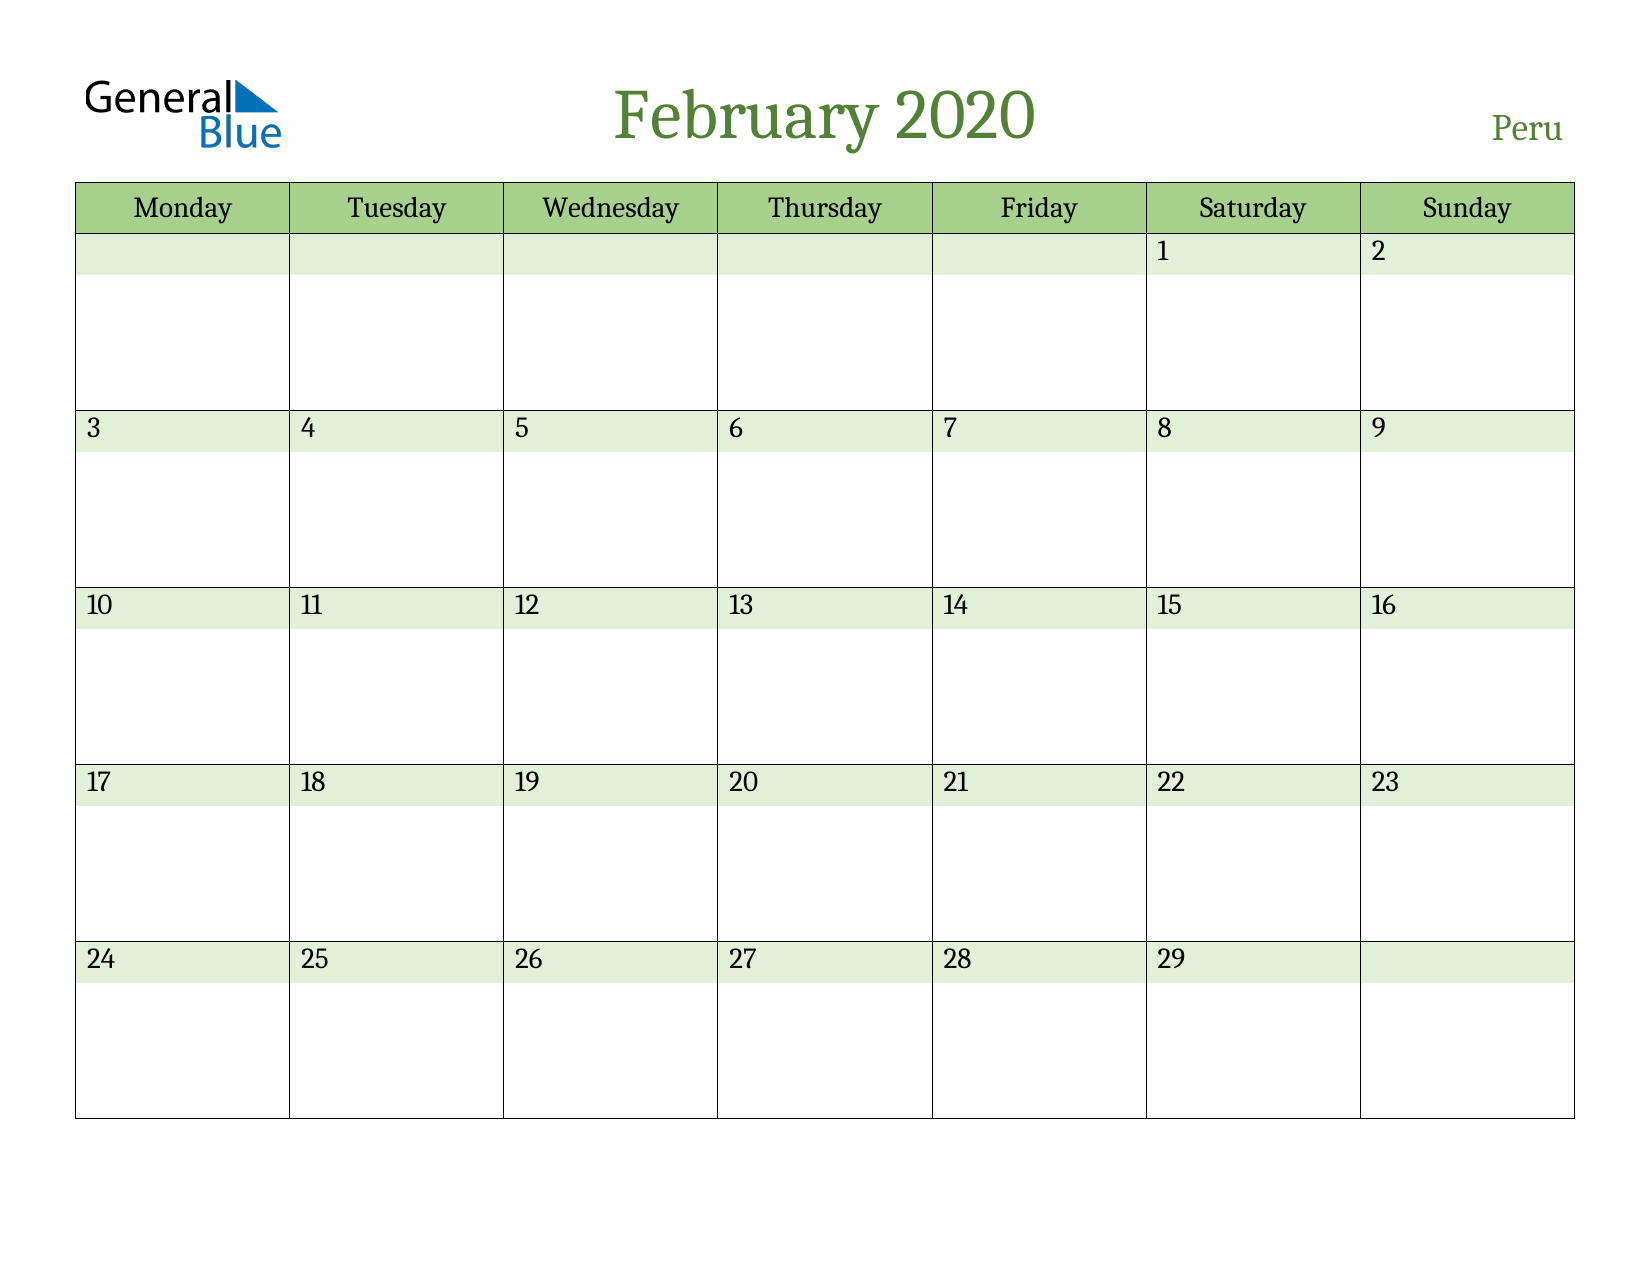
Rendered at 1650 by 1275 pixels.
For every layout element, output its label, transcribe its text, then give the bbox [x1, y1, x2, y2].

table_cell 25 [290, 942, 503, 983]
table_cell [504, 275, 717, 410]
table_cell [718, 629, 932, 764]
table_cell [1361, 942, 1574, 983]
table_cell [1361, 452, 1574, 587]
table_cell [290, 275, 503, 410]
table_cell 2 [1361, 234, 1574, 275]
table_cell 24 [76, 942, 289, 983]
table_header February 2020 [504, 75, 1146, 182]
table_cell 3 [76, 411, 289, 452]
table_header [76, 75, 503, 182]
table_cell [76, 629, 289, 764]
table_cell [1147, 275, 1360, 410]
table_cell [1147, 806, 1360, 941]
table_cell 29 [1147, 942, 1360, 983]
table_cell [1147, 983, 1360, 1118]
table_cell 9 [1361, 411, 1574, 452]
table_cell [290, 629, 503, 764]
table_cell 17 [76, 765, 289, 806]
table_cell [933, 452, 1146, 587]
table_cell 27 [718, 942, 932, 983]
table_cell [76, 806, 289, 941]
table_cell [504, 234, 717, 275]
table_cell 12 [504, 588, 717, 629]
table_cell [504, 983, 717, 1118]
table_cell [1147, 452, 1360, 587]
table_cell [290, 983, 503, 1118]
table_cell [290, 234, 503, 275]
table_cell [76, 275, 289, 410]
table_cell [504, 629, 717, 764]
table_cell [290, 806, 503, 941]
table_cell [718, 983, 932, 1118]
table_cell [1361, 806, 1574, 941]
table_cell [1361, 275, 1574, 410]
table_cell Friday [933, 183, 1146, 233]
table_cell 26 [504, 942, 717, 983]
table_cell [504, 452, 717, 587]
table_cell Thursday [718, 183, 932, 233]
table_cell [76, 234, 289, 275]
table_cell 19 [504, 765, 717, 806]
table_cell [1147, 629, 1360, 764]
table_cell [933, 806, 1146, 941]
table_cell 22 [1147, 765, 1360, 806]
table_cell [933, 275, 1146, 410]
table_cell 13 [718, 588, 932, 629]
table_cell 7 [933, 411, 1146, 452]
table_cell [1361, 983, 1574, 1118]
table_cell Saturday [1147, 183, 1360, 233]
table_cell 16 [1361, 588, 1574, 629]
table_cell 23 [1361, 765, 1574, 806]
table_cell 1 [1147, 234, 1360, 275]
table_cell [933, 234, 1146, 275]
table_cell 18 [290, 765, 503, 806]
table_cell [76, 452, 289, 587]
table_cell [933, 983, 1146, 1118]
table_cell [1361, 629, 1574, 764]
table_cell [718, 452, 932, 587]
table_cell 6 [718, 411, 932, 452]
table_header Peru [1146, 75, 1574, 182]
picture [86, 80, 281, 148]
table_cell [76, 983, 289, 1118]
table_cell [290, 452, 503, 587]
table_cell Wednesday [504, 183, 717, 233]
table_cell 4 [290, 411, 503, 452]
table_cell [504, 806, 717, 941]
table_cell [718, 234, 932, 275]
table_cell Sunday [1361, 183, 1574, 233]
table_cell [933, 629, 1146, 764]
table_cell Monday [76, 183, 289, 233]
table_cell 21 [933, 765, 1146, 806]
table_cell Tuesday [290, 183, 503, 233]
table_cell [718, 275, 932, 410]
table_cell 15 [1147, 588, 1360, 629]
table_cell 20 [718, 765, 932, 806]
table_cell 8 [1147, 411, 1360, 452]
table_cell 5 [504, 411, 717, 452]
table_cell 11 [290, 588, 503, 629]
table_cell 10 [76, 588, 289, 629]
table_cell 28 [933, 942, 1146, 983]
table_cell [718, 806, 932, 941]
table_cell 14 [933, 588, 1146, 629]
